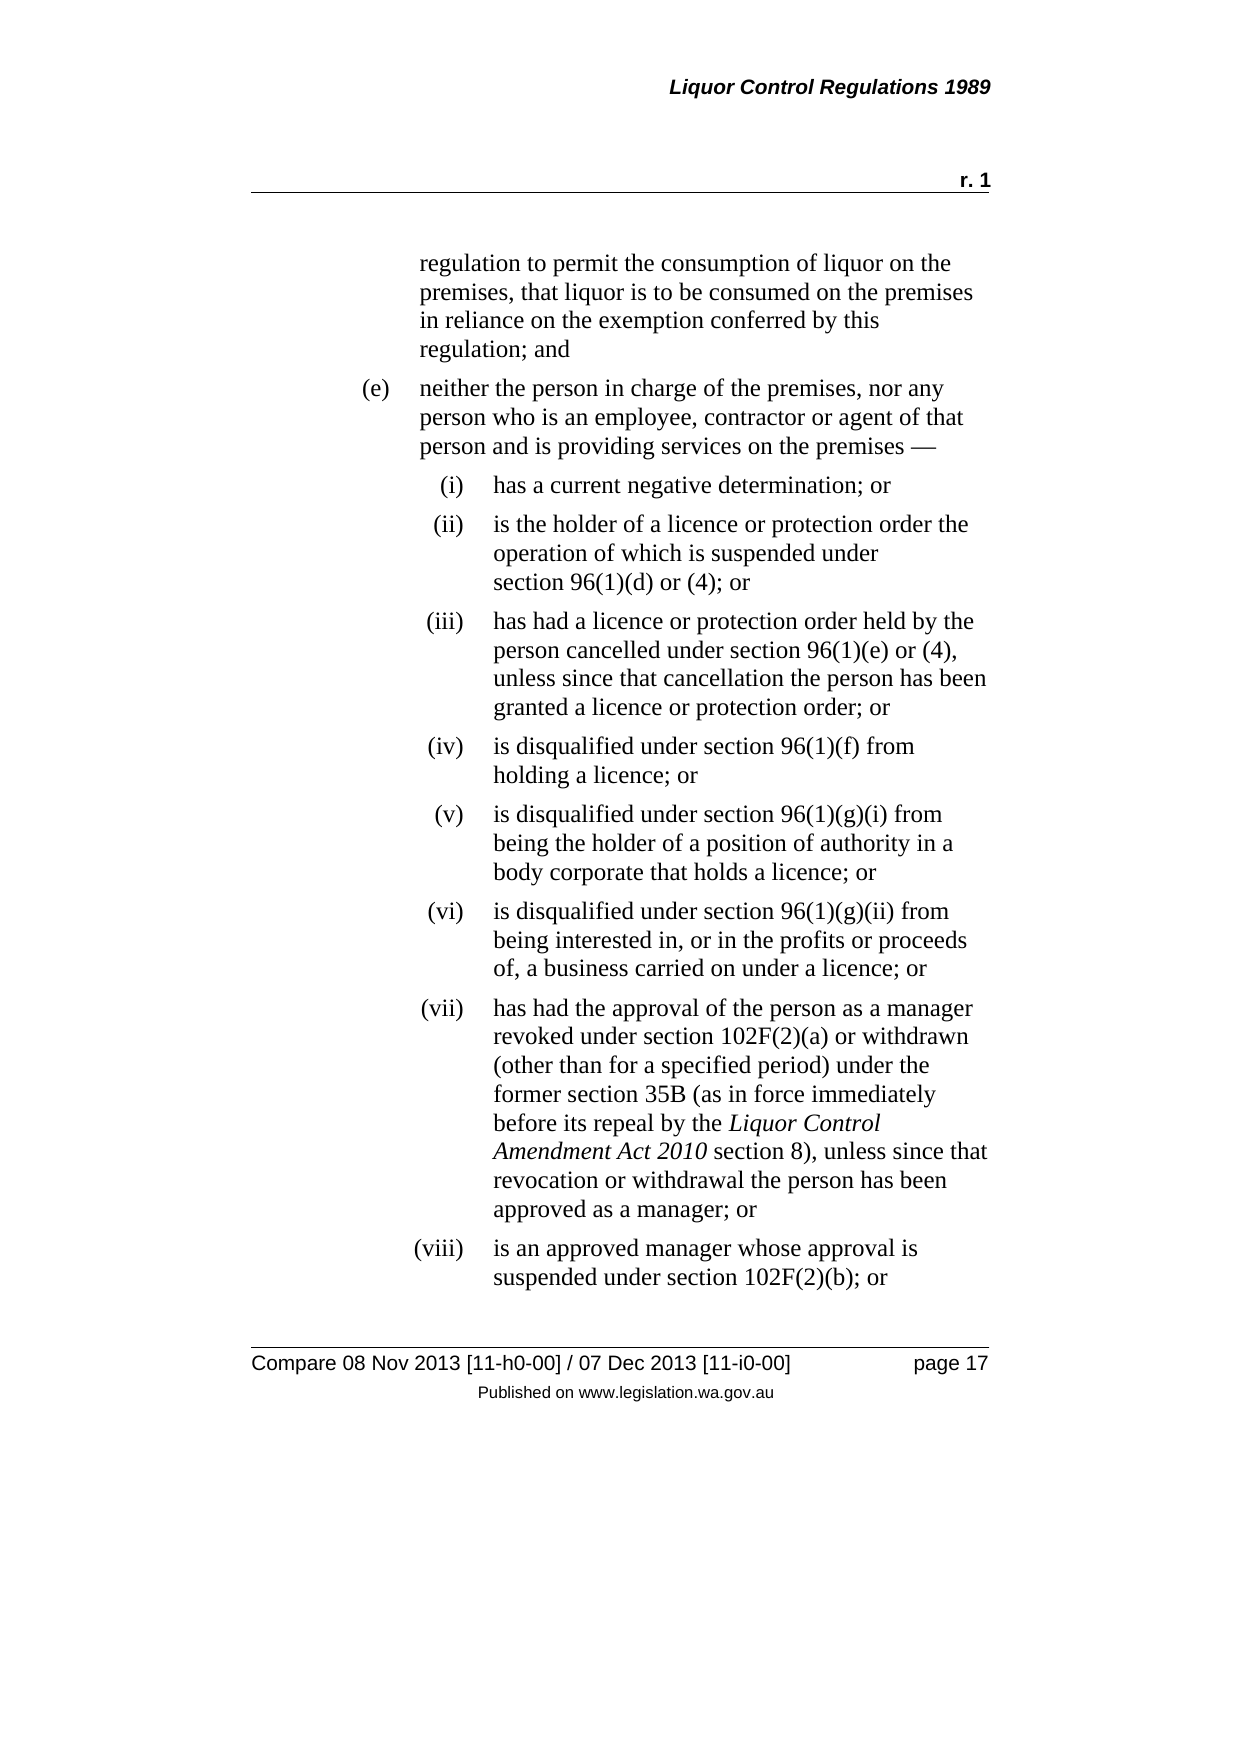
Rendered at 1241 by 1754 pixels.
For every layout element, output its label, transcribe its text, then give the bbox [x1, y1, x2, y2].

text (e) neither the person in charge of the premises, nor any person who is an employee, contractor or agent of that person and is providing services on the premises — [251, 373, 989, 460]
text (vii) has had the approval of the person as a manager revoked under section 102F(2)(a) or withdrawn (other than for a specified period) under the former section 35B (as in force immediately before its repeal by the Liquor Control Amendment Act 2010 section 8), unless since that revocation or withdrawal the person has been approved as a manager; or [251, 993, 989, 1223]
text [251, 248, 989, 363]
text (v) is disqualified under section 96(1)(g)(i) from being the holder of a position of authority in a body corporate that holds a licence; or [251, 799, 989, 886]
text (ii) is the holder of a licence or protection order the operation of which is suspended under section 96(1)(d) or (4); or [251, 509, 989, 596]
text (iii) has had a licence or protection order held by the person cancelled under section 96(1)(e) or (4), unless since that cancellation the person has been granted a licence or protection order; or [251, 606, 989, 721]
text (i) has a current negative determination; or [251, 470, 989, 499]
text (iv) is disqualified under section 96(1)(f) from holding a licence; or [251, 731, 989, 789]
text (vi) is disqualified under section 96(1)(g)(ii) from being interested in, or in the profits or proceeds of, a business carried on under a licence; or [251, 896, 989, 982]
text (viii) is an approved manager whose approval is suspended under section 102F(2)(b); or [251, 1233, 989, 1291]
